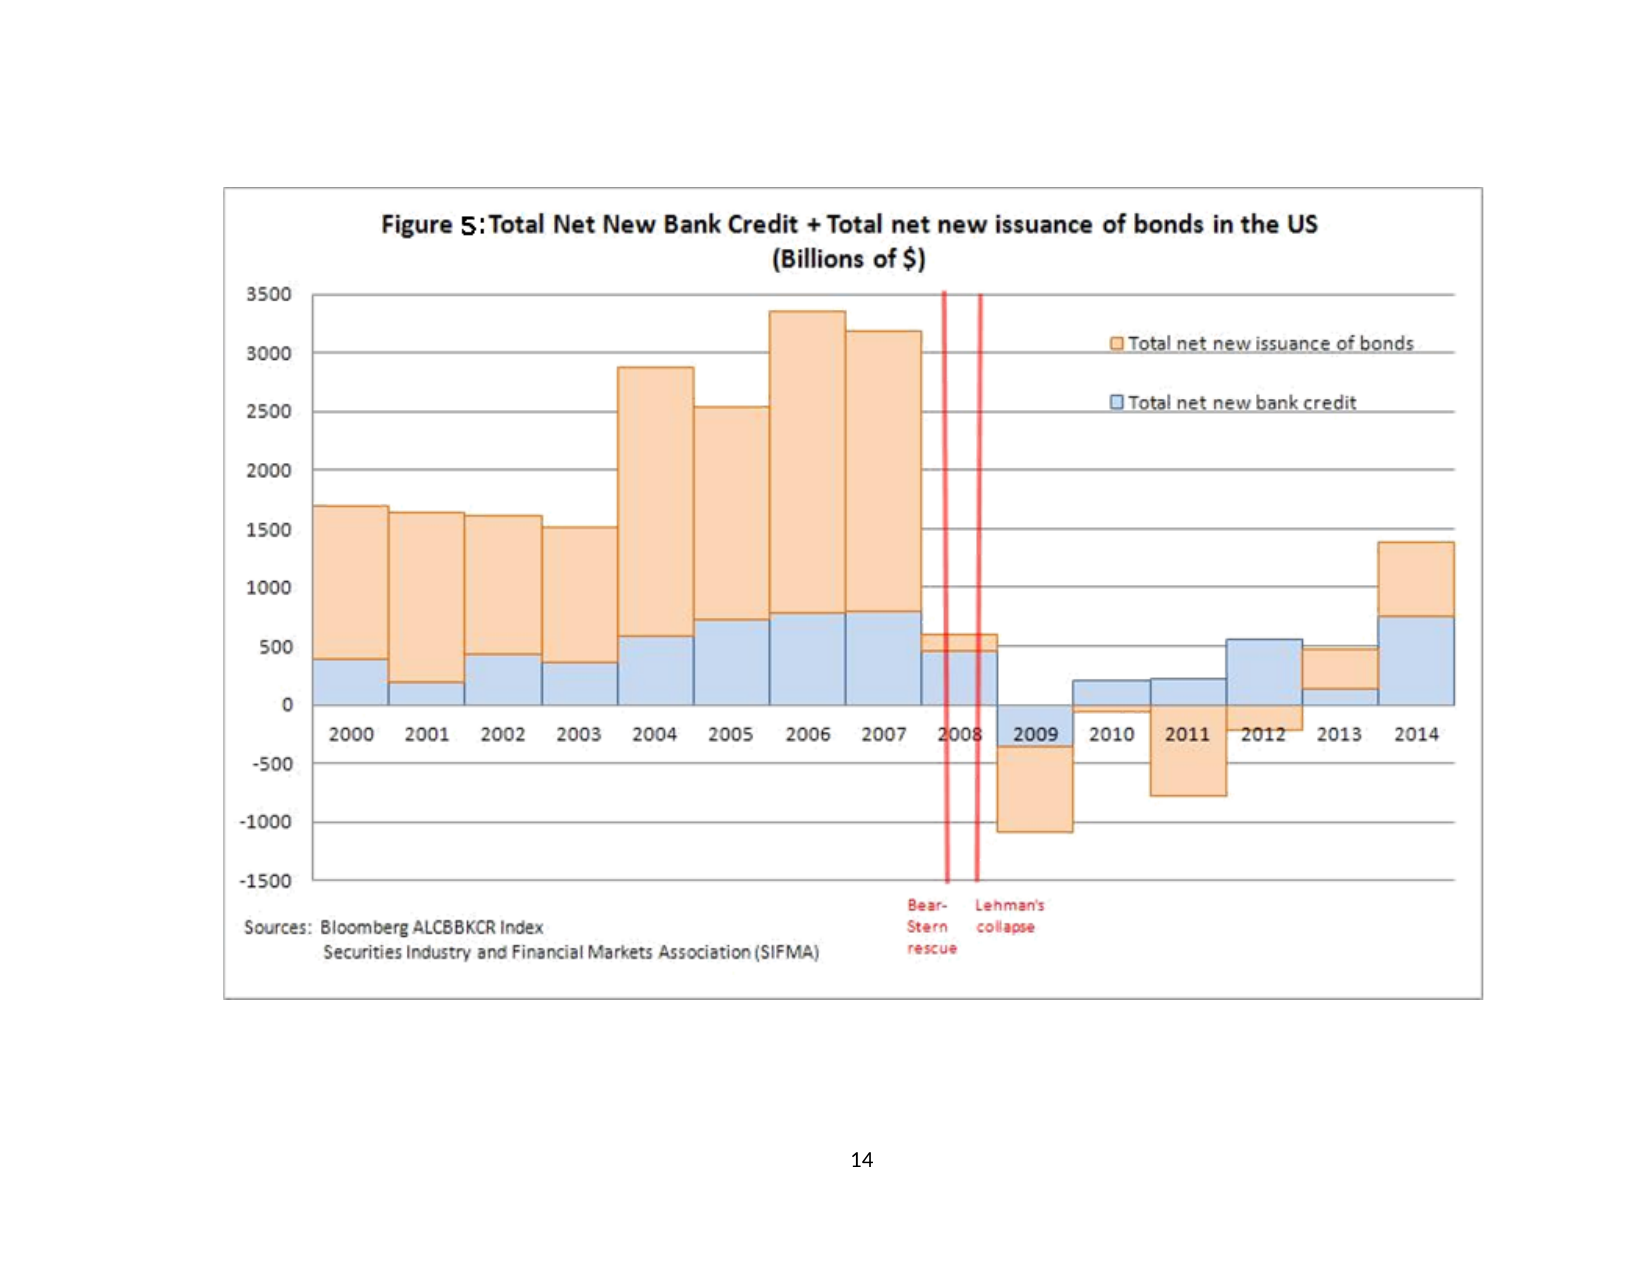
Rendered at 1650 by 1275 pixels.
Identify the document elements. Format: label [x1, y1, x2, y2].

picture [223, 187, 1484, 1000]
